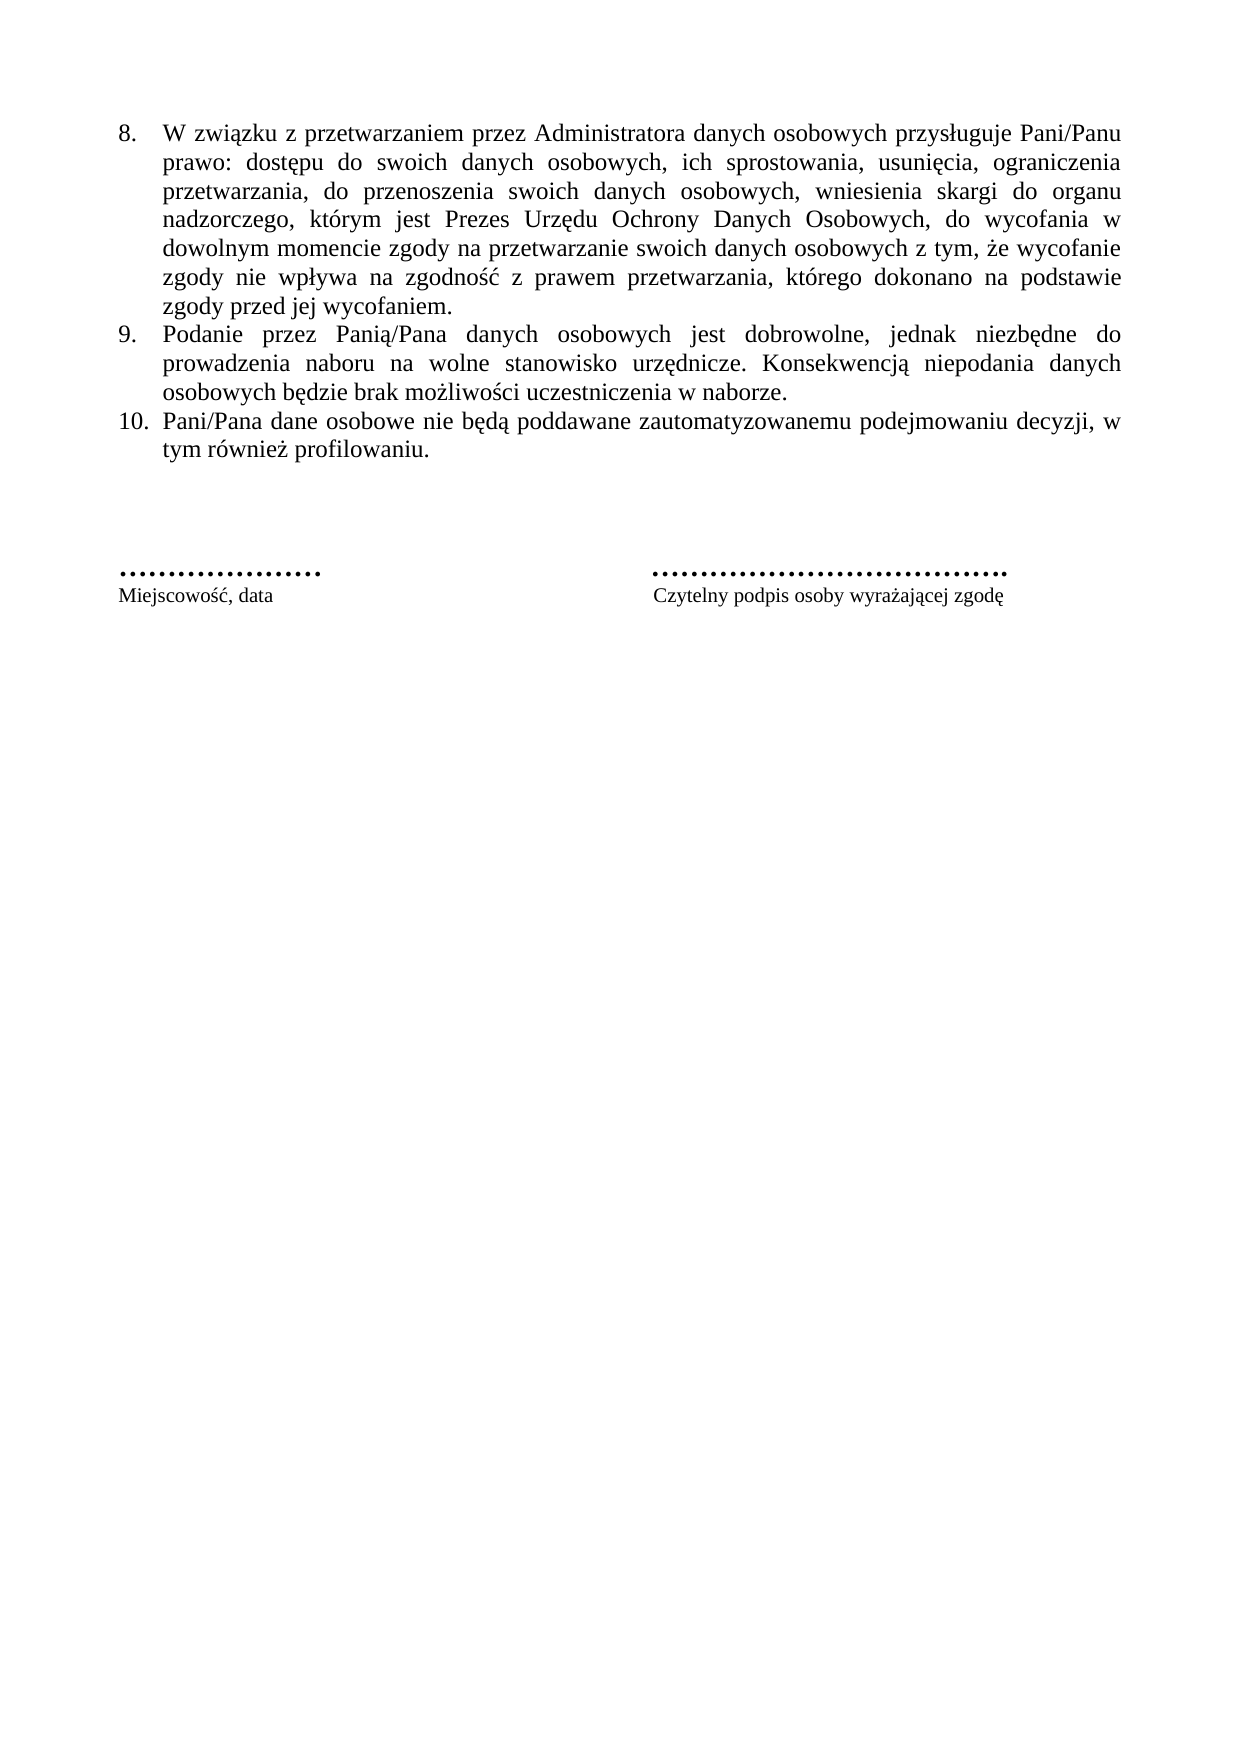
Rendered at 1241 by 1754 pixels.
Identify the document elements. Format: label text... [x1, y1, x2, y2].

list W związku z przetwarzaniem przez Administratora danych osobowych przysługuje Pani/Panu prawo: dostępu do swoich danych osobowych, ich sprostowania, usunięcia, ograniczenia przetwarzania, do przenoszenia swoich danych osobowych, wniesienia skargi do organu nadzorczego, którym jest Prezes Urzędu Ochrony Danych Osobowych, do wycofania w dowolnym momencie zgody na przetwarzanie swoich danych osobowych z tym, że wycofanie zgody nie wpływa na zgodność z prawem przetwarzania, którego dokonano na podstawie zgody przed jej wycofaniem. [118, 118, 1122, 319]
list Podanie przez Panią/Pana danych osobowych jest dobrowolne, jednak niezbędne do prowadzenia naboru na wolne stanowisko urzędnicze. Konsekwencją niepodania danych osobowych będzie brak możliwości uczestniczenia w naborze. [118, 319, 1122, 406]
list Pani/Pana dane osobowe nie będą poddawane zautomatyzowanemu podejmowaniu decyzji, w tym również profilowaniu. [118, 406, 1122, 463]
text Miejscowość, data Czytelny podpis osoby wyrażającej zgodę [118, 583, 1122, 607]
text ………………… ………………………………. [118, 549, 1122, 583]
